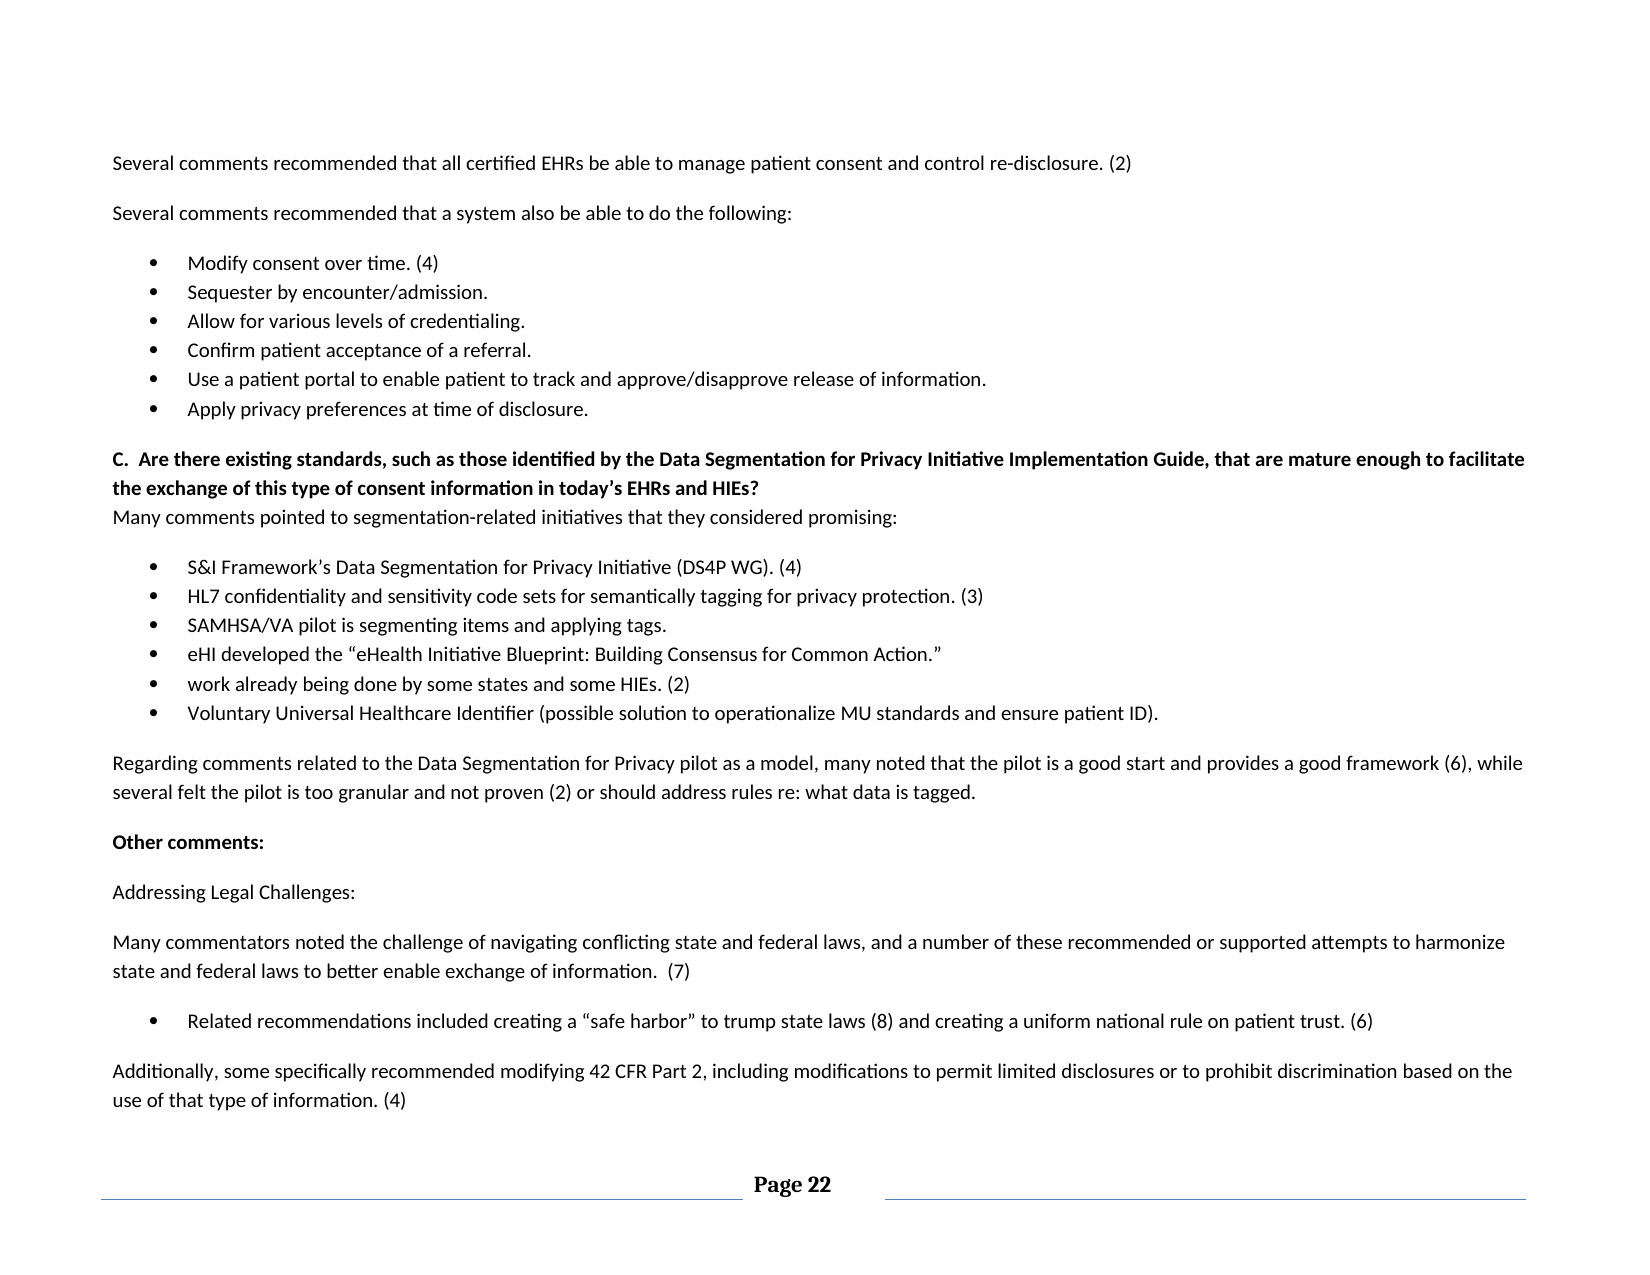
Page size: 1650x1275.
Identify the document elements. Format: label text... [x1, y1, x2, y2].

text Many comments pointed to segmentation-related initiatives that they considered promising: [112, 504, 1537, 529]
list S&I Framework’s Data Segmentation for Privacy Initiative (DS4P WG). (4) [150, 554, 1537, 579]
list Modify consent over time. (4) [150, 250, 1537, 275]
list Use a patient portal to enable patient to track and approve/disapprove release of information. [150, 367, 1537, 392]
list Confirm patient acceptance of a referral. [150, 337, 1537, 363]
subtitle C. Are there existing standards, such as those identified by the Data Segmentation for Privacy Initiative Implementation Guide, that are mature enough to facilitate the exchange of this type of consent information in today’s EHRs and HIEs? [112, 446, 1537, 500]
text Several comments recommended that a system also be able to do the following: [112, 200, 1537, 225]
list Sequester by encounter/admission. [150, 279, 1537, 304]
list eHI developed the “eHealth Initiative Blueprint: Building Consensus for Common Action.” [150, 642, 1537, 667]
text Other comments: [112, 829, 1537, 854]
list Voluntary Universal Healthcare Identifier (possible solution to operationalize MU standards and ensure patient ID). [150, 700, 1537, 725]
text Several comments recommended that all certified EHRs be able to manage patient consent and control re-disclosure. (2) [112, 150, 1537, 175]
text Addressing Legal Challenges: [112, 879, 1537, 904]
text Regarding comments related to the Data Segmentation for Privacy pilot as a model, many noted that the pilot is a good start and provides a good framework (6), while several felt the pilot is too granular and not proven (2) or should address rules re: what data is tagged. [112, 750, 1537, 804]
list Apply privacy preferences at time of disclosure. [150, 396, 1537, 421]
list SAMHSA/VA pilot is segmenting items and applying tags. [150, 612, 1537, 638]
text Many commentators noted the challenge of navigating conflicting state and federal laws, and a number of these recommended or supported attempts to harmonize state and federal laws to better enable exchange of information. (7) [112, 929, 1537, 984]
list work already being done by some states and some HIEs. (2) [150, 671, 1537, 696]
text Additionally, some specifically recommended modifying 42 CFR Part 2, including modifications to permit limited disclosures or to prohibit discrimination based on the use of that type of information. (4) [112, 1058, 1537, 1113]
list Allow for various levels of credentialing. [150, 308, 1537, 334]
list HL7 confidentiality and sensitivity code sets for semantically tagging for privacy protection. (3) [150, 583, 1537, 609]
list Related recommendations included creating a “safe harbor” to trump state laws (8) and creating a uniform national rule on patient trust. (6) [150, 1008, 1537, 1034]
